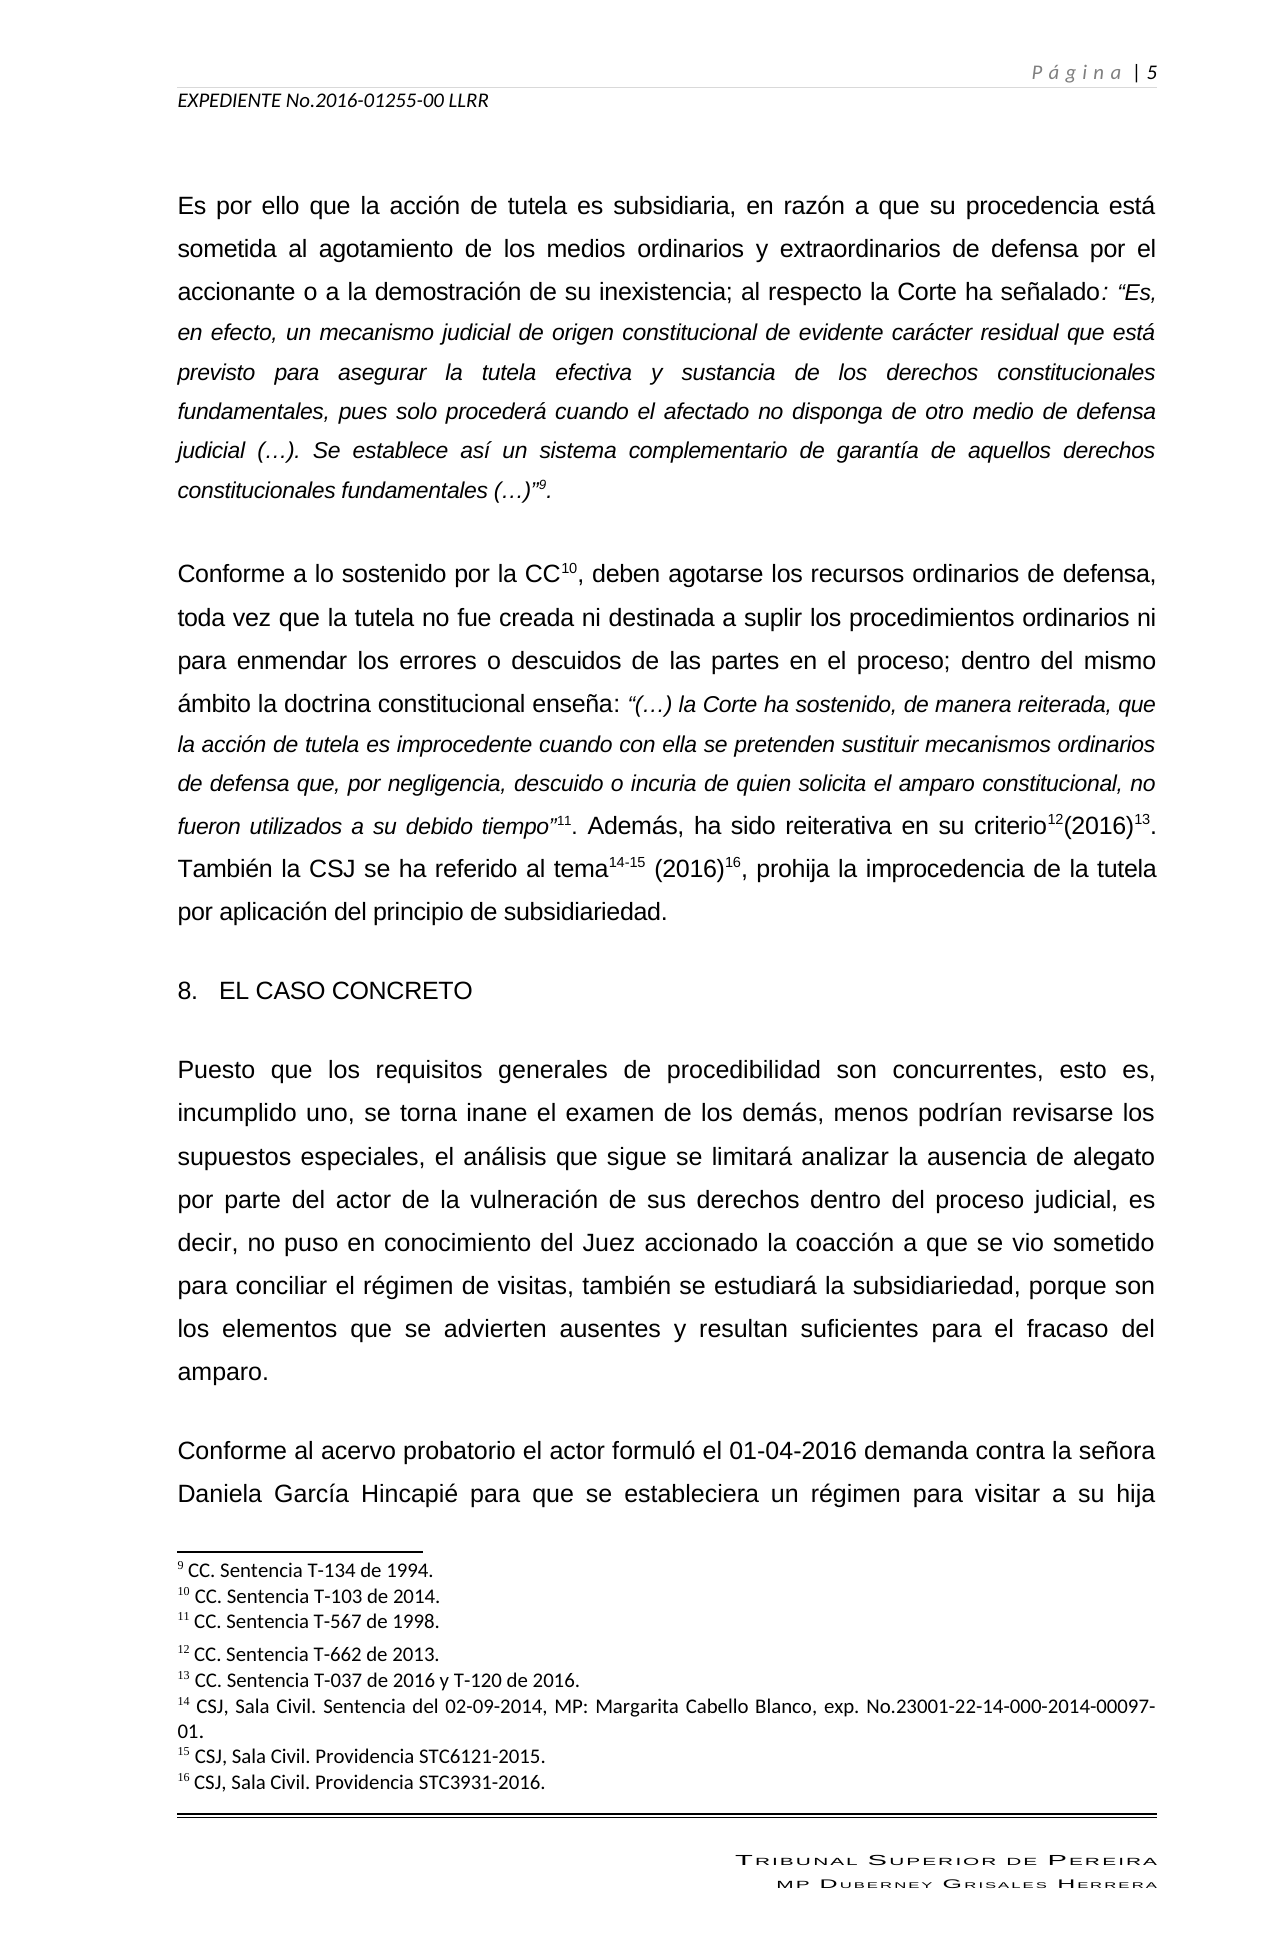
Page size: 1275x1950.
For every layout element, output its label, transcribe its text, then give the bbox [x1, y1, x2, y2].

text Puesto que los requisitos generales de procedibilidad son concurrentes, esto es, incumplido uno, se torna inane el examen de los demás, menos podrían revisarse los supuestos especiales, el análisis que sigue se limitará analizar la ausencia de alegato por parte del actor de la vulneración de sus derechos dentro del proceso judicial, es decir, no puso en conocimiento del Juez accionado la coacción a que se vio sometido para conciliar el régimen de visitas, también se estudiará la subsidiariedad, porque son los elementos que se advierten ausentes y resultan suficientes para el fracaso del amparo. [177, 1055, 1157, 1386]
text Es por ello que la acción de tutela es subsidiaria, en razón a que su procedencia está sometida al agotamiento de los medios ordinarios y extraordinarios de defensa por el accionante o a la demostración de su inexistencia; al respecto la Corte ha señalado: “Es, en efecto, un mecanismo judicial de origen constitucional de evidente carácter residual que está previsto para asegurar la tutela efectiva y sustancia de los derechos constitucionales fundamentales, pues solo procederá cuando el afectado no disponga de otro medio de defensa judicial (…). Se establece así un sistema complementario de garantía de aquellos derechos constitucionales fundamentales (…)”. [177, 191, 1157, 503]
list EL CASO CONCRETO [177, 976, 1157, 1005]
text Conforme a lo sostenido por la CC, deben agotarse los recursos ordinarios de defensa, toda vez que la tutela no fue creada ni destinada a suplir los procedimientos ordinarios ni para enmendar los errores o descuidos de las partes en el proceso; dentro del mismo ámbito la doctrina constitucional enseña: “(…) la Corte ha sostenido, de manera reiterada, que la acción de tutela es improcedente cuando con ella se pretenden sustituir mecanismos ordinarios de defensa que, por negligencia, descuido o incuria de quien solicita el amparo constitucional, no fueron utilizados a su debido tiempo”. Además, ha sido reiterativa en su criterio(2016). También la CSJ se ha referido al tema- (2016), prohija la improcedencia de la tutela por aplicación del principio de subsidiariedad. [177, 559, 1157, 926]
